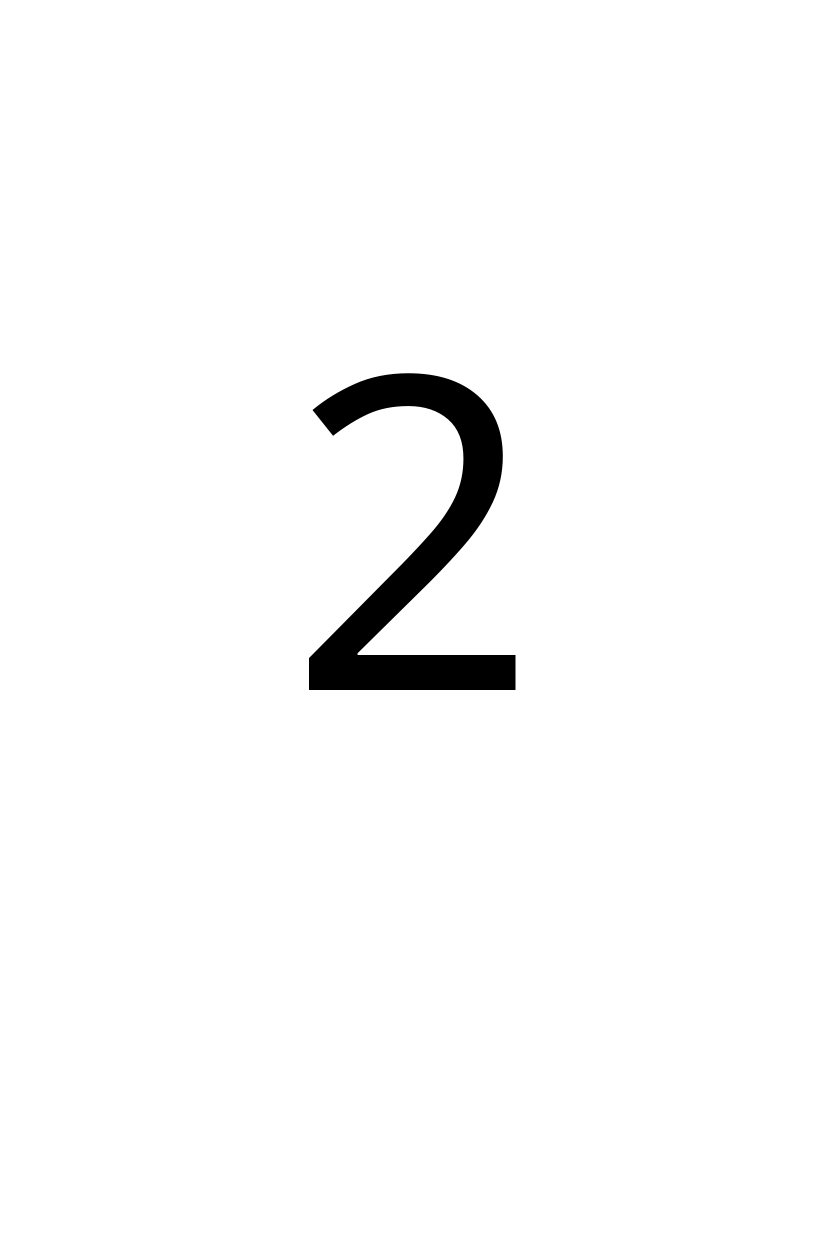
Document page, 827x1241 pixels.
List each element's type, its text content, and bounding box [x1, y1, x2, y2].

text 2 [89, 222, 738, 818]
